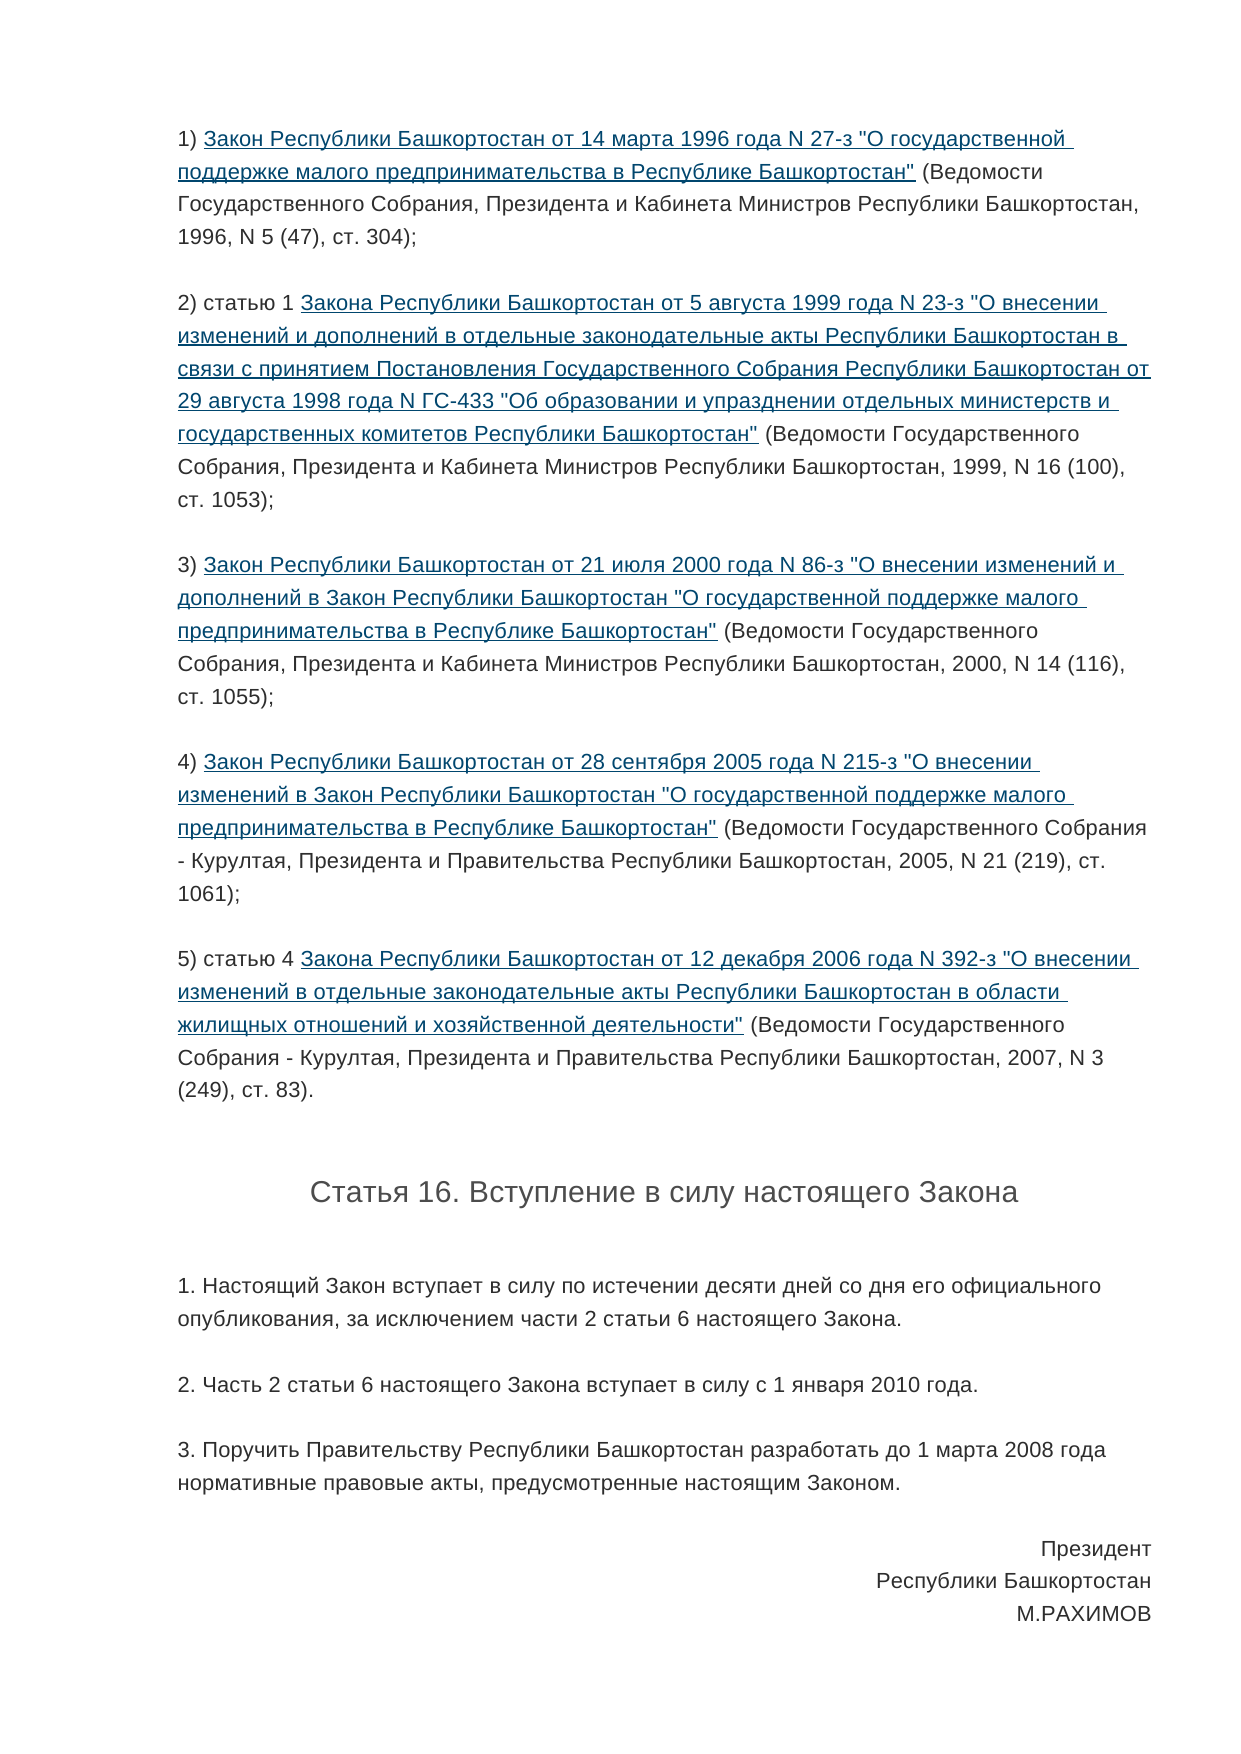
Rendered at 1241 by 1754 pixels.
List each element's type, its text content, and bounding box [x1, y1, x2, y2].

text 1. Настоящий Закон вступает в силу по истечении десяти дней со дня его официального опубликования, за исключением части 2 статьи 6 настоящего Закона. 2. Часть 2 статьи 6 настоящего Закона вступает в силу с 1 января 2010 года. 3. Поручить Правительству Республики Башкортостан разработать до 1 марта 2008 года нормативные правовые акты, предусмотренные настоящим Законом. [177, 1233, 1152, 1495]
text Статья 16. Вступление в силу настоящего Закона [177, 1174, 1152, 1209]
text Президент Республики Башкортостан М.РАХИМОВ [177, 1495, 1152, 1626]
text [177, 118, 1152, 1135]
